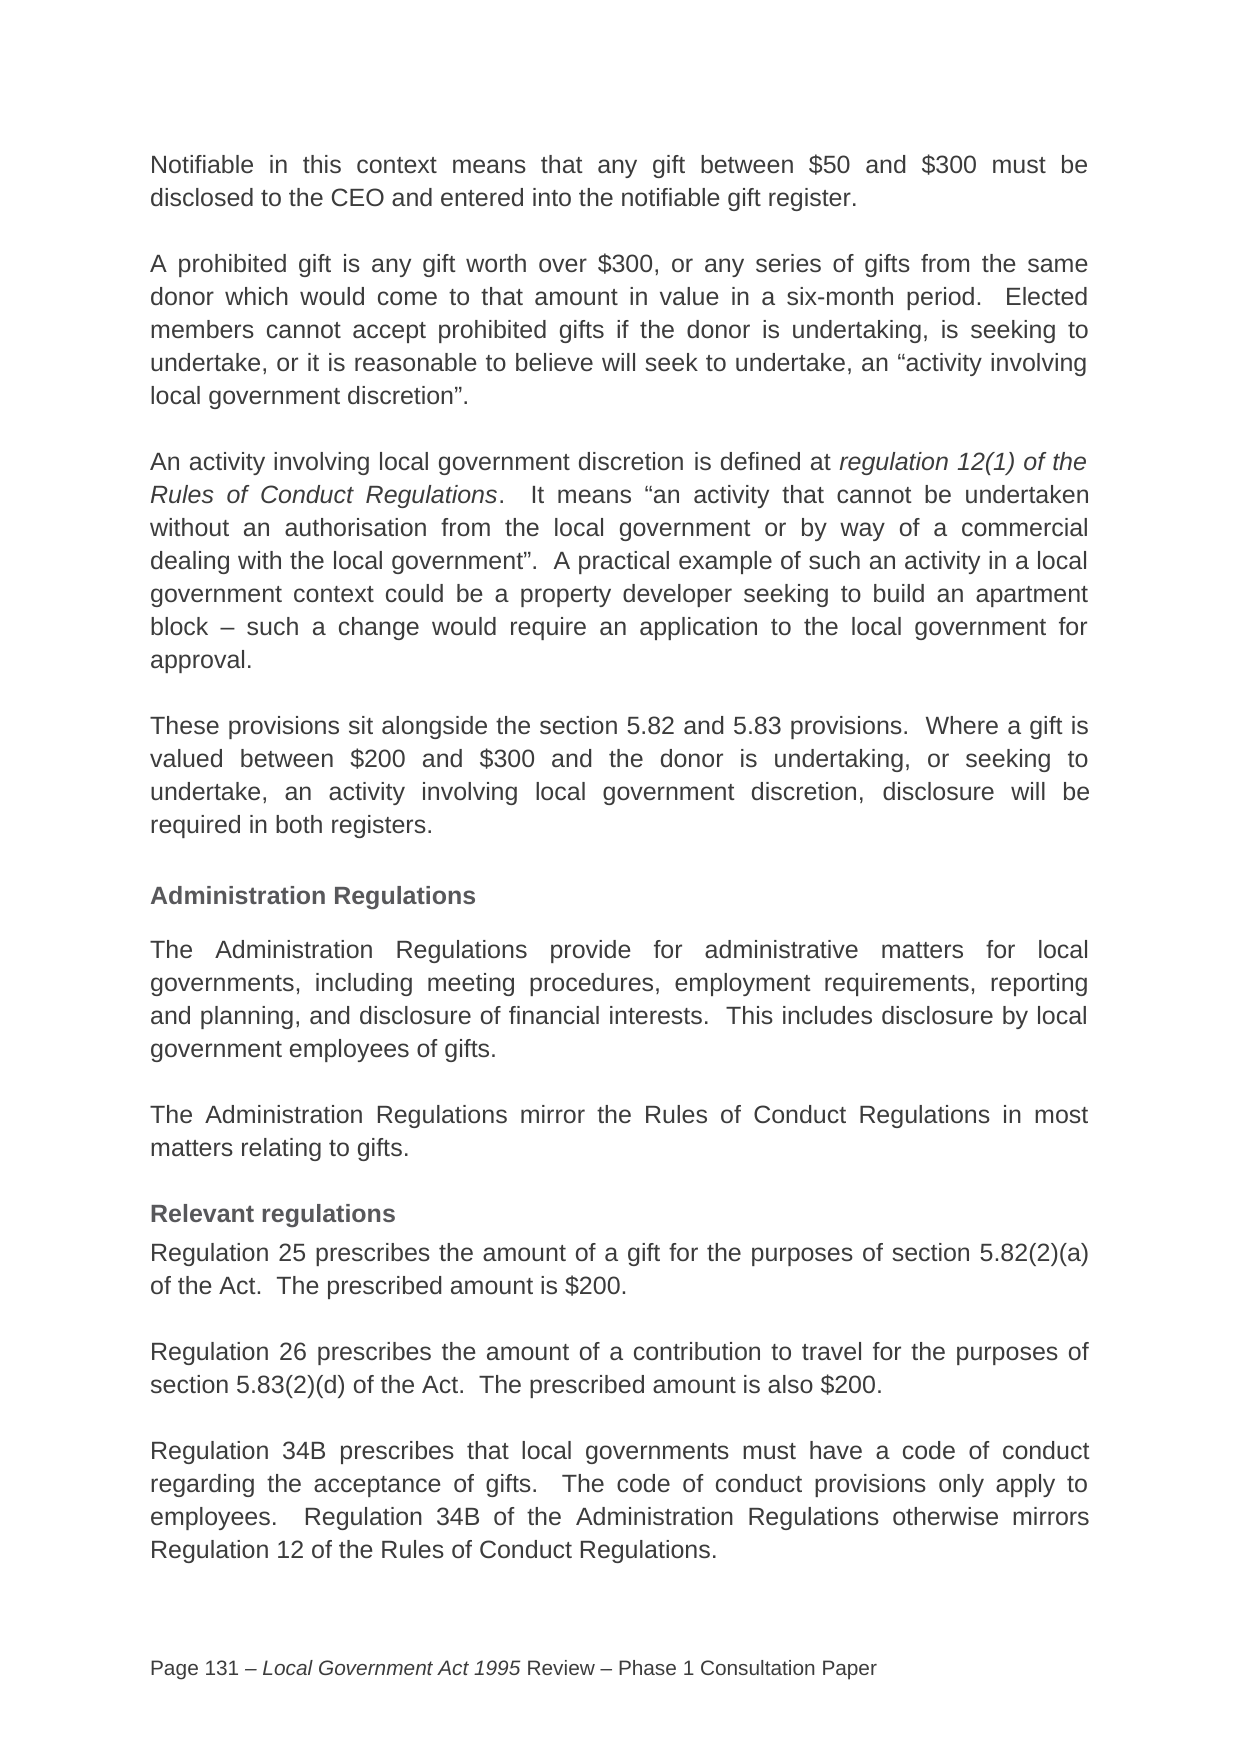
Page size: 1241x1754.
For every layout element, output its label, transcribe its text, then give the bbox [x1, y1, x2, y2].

text An activity involving local government discretion is defined at regulation 12(1) of the Rules of Conduct Regulations. It means “an activity that cannot be undertaken without an authorisation from the local government or by way of a commercial dealing with the local government”. A practical example of such an activity in a local government context could be a property developer seeking to build an apartment block – such a change would require an application to the local government for approval. [150, 447, 1090, 674]
text Regulation 34B prescribes that local governments must have a code of conduct regarding the acceptance of gifts. The code of conduct provisions only apply to employees. Regulation 34B of the Administration Regulations otherwise mirrors Regulation 12 of the Rules of Conduct Regulations. [150, 1436, 1090, 1564]
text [150, 150, 1090, 212]
text Relevant regulations [150, 1199, 1090, 1228]
text These provisions sit alongside the section 5.82 and 5.83 provisions. Where a gift is valued between $200 and $300 and the donor is undertaking, or seeking to undertake, an activity involving local government discretion, disclosure will be required in both registers. [150, 711, 1090, 839]
text Administration Regulations [150, 881, 1090, 910]
text The Administration Regulations provide for administrative matters for local governments, including meeting procedures, employment requirements, reporting and planning, and disclosure of financial interests. This includes disclosure by local government employees of gifts. [150, 935, 1090, 1063]
text The Administration Regulations mirror the Rules of Conduct Regulations in most matters relating to gifts. [150, 1100, 1090, 1162]
text A prohibited gift is any gift worth over $300, or any series of gifts from the same donor which would come to that amount in value in a six-month period. Elected members cannot accept prohibited gifts if the donor is undertaking, is seeking to undertake, or it is reasonable to believe will seek to undertake, an “activity involving local government discretion”. [150, 249, 1090, 410]
text Regulation 26 prescribes the amount of a contribution to travel for the purposes of section 5.83(2)(d) of the Act. The prescribed amount is also $200. [150, 1337, 1090, 1399]
text Regulation 25 prescribes the amount of a gift for the purposes of section 5.82(2)(a) of the Act. The prescribed amount is $200. [150, 1238, 1090, 1300]
